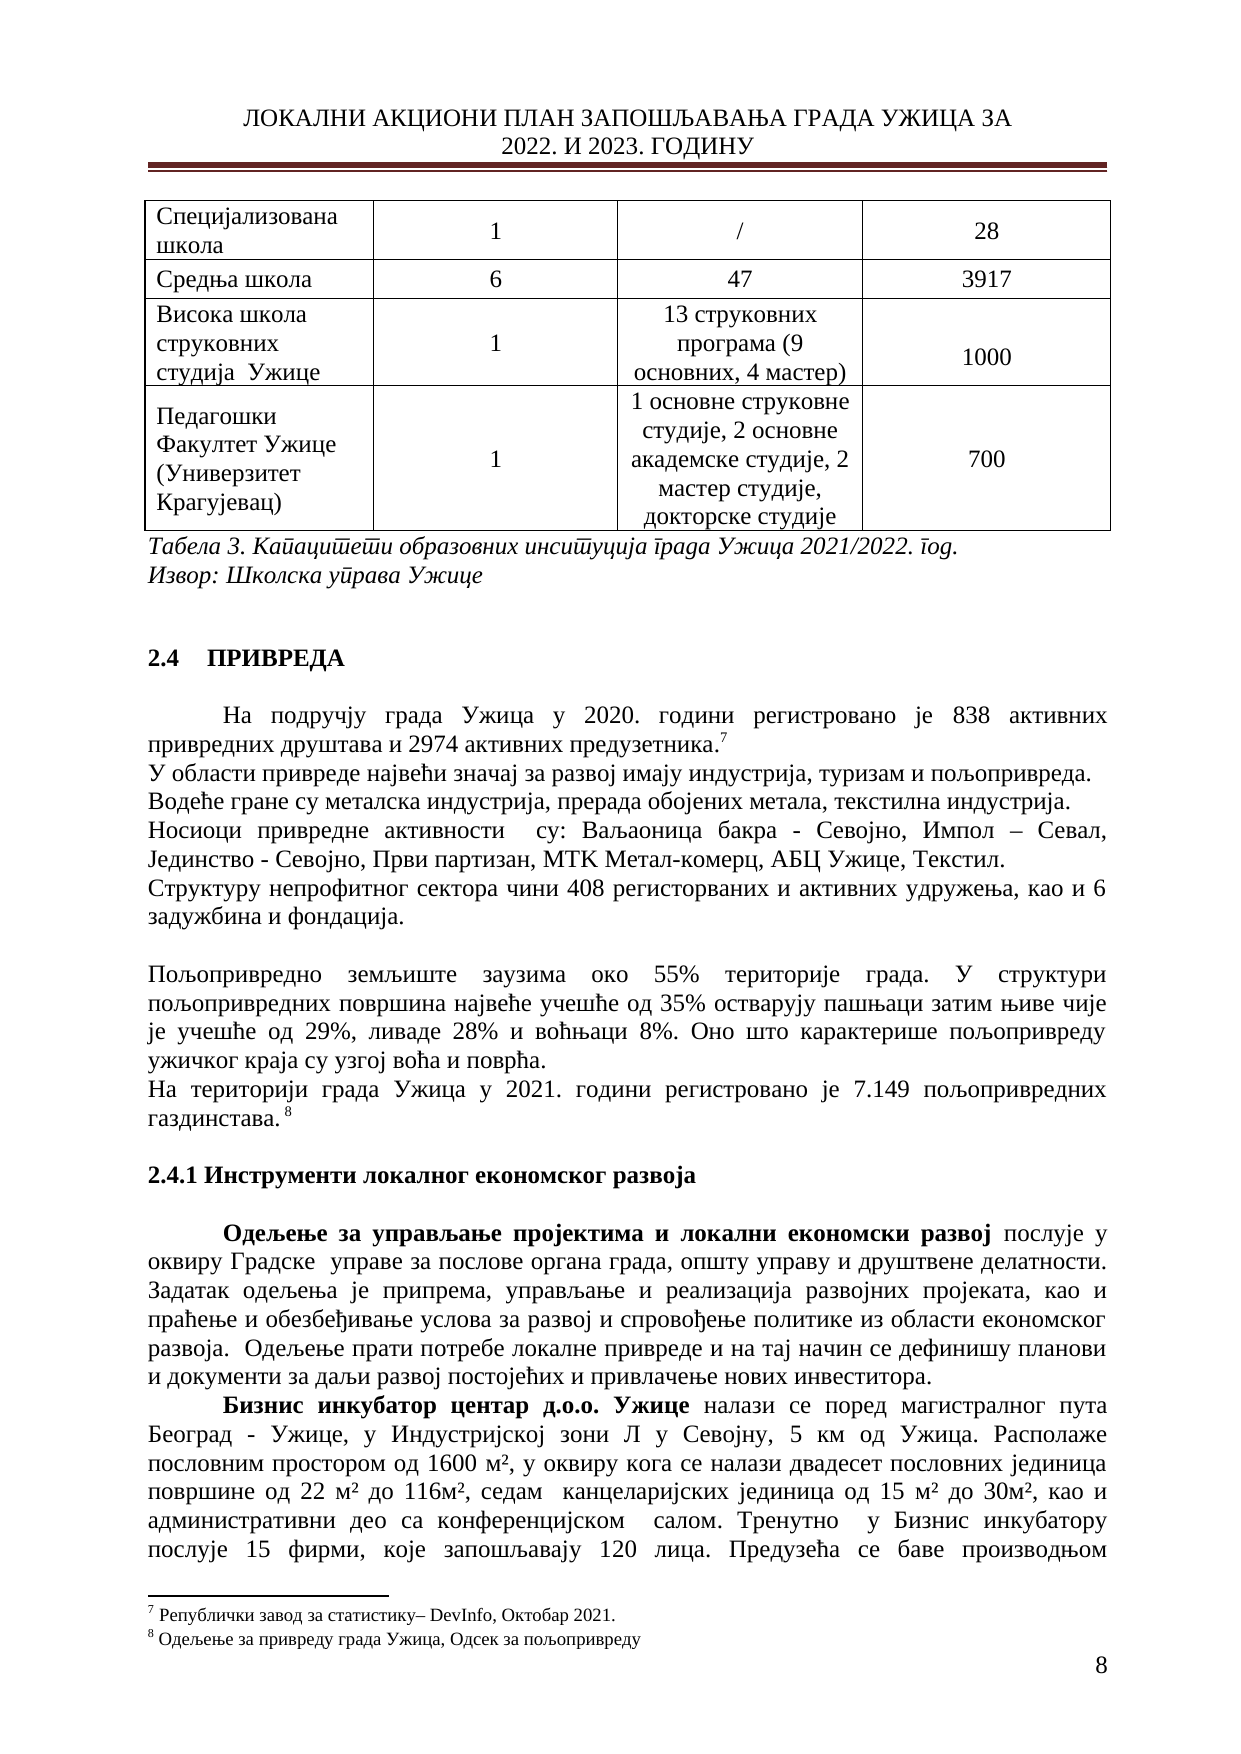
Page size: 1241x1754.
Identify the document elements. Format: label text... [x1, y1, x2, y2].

table_cell 47 [618, 260, 862, 298]
text Табела 3. Капацитети образовних инситуција града Ужица 2021/2022. год. [148, 531, 1107, 560]
text У области привреде највећи значај за развој имају индустрија, туризам и пољопривреда. [148, 758, 1107, 786]
table_cell Средња школа [146, 260, 373, 298]
text Водеће гране су металска индустрија, прерада обојених метала, текстилна индустрија. [148, 786, 1107, 815]
text Носиоци привредне активности су: Ваљаоница бакра - Севојно, Импол – Севал, Јединство - Севојно, Први партизан, MTK Метал-комерц, АБЦ Ужице, Текстил. [148, 815, 1107, 873]
text На подручју града Ужица у 2020. години регистровано је 838 активних привредних друштава и 2974 активних предузетника. [148, 700, 1107, 758]
table_cell 1 [374, 299, 617, 385]
table_cell 13 струковних програма (9 основних, 4 мастер) [618, 299, 862, 385]
table_cell Специјализована школа [146, 201, 373, 259]
text Пољопривредно земљиште заузима око 55% територије града. У структури пољопривредних површина највеће учешће од 35% остварују пашњаци затим њиве чије је учешће од 29%, ливаде 28% и воћњаци 8%. Оно што карактерише пољопривреду ужичког краја су узгој воћа и поврћа. [148, 959, 1107, 1074]
table_cell 6 [374, 260, 617, 298]
list ПРИВРЕДА [148, 643, 1107, 671]
text 2.4.1 Инструменти локалног економског развоја [148, 1160, 1107, 1189]
table_cell 700 [863, 386, 1110, 530]
text Извор: Школска управа Ужице [148, 560, 1107, 589]
table_cell Педагошки Факултет Ужице (Универзитет Крагујевац) [146, 386, 373, 530]
table_cell 1 основне струковне студије, 2 основне академске студије, 2 мастер студије, докторске студије [618, 386, 862, 530]
table_cell 28 [863, 201, 1110, 259]
table_cell 3917 [863, 260, 1110, 298]
table_cell 1 [374, 386, 617, 530]
table_cell 1000 [863, 299, 1110, 385]
text Одељење за управљање пројектима и локални економски развој послује у оквиру Градске управе за послове органа града, општу управу и друштвене делатности. Задатак одељења је припрема, управљање и реализација развојних пројеката, као и праћење и обезбеђивање услова за развој и спровођење политике из области економског развоја. Одељење прати потребе локалне привреде и на тај начин се дефинишу планови и документи за даљи развој постојећих и привлачење нових инвеститора. [148, 1218, 1107, 1390]
table_cell 1 [374, 201, 617, 259]
table_cell / [618, 201, 862, 259]
text На територији града Ужица у 2021. години регистровано је 7.149 пољопривредних газдинстава. [148, 1074, 1107, 1131]
table_cell Висока школа струковних студија Ужице [146, 299, 373, 385]
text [148, 1390, 1107, 1563]
text Структуру непрофитног сектора чини 408 регисторваних и активних удружења, као и 6 задужбина и фондација. [148, 873, 1107, 930]
